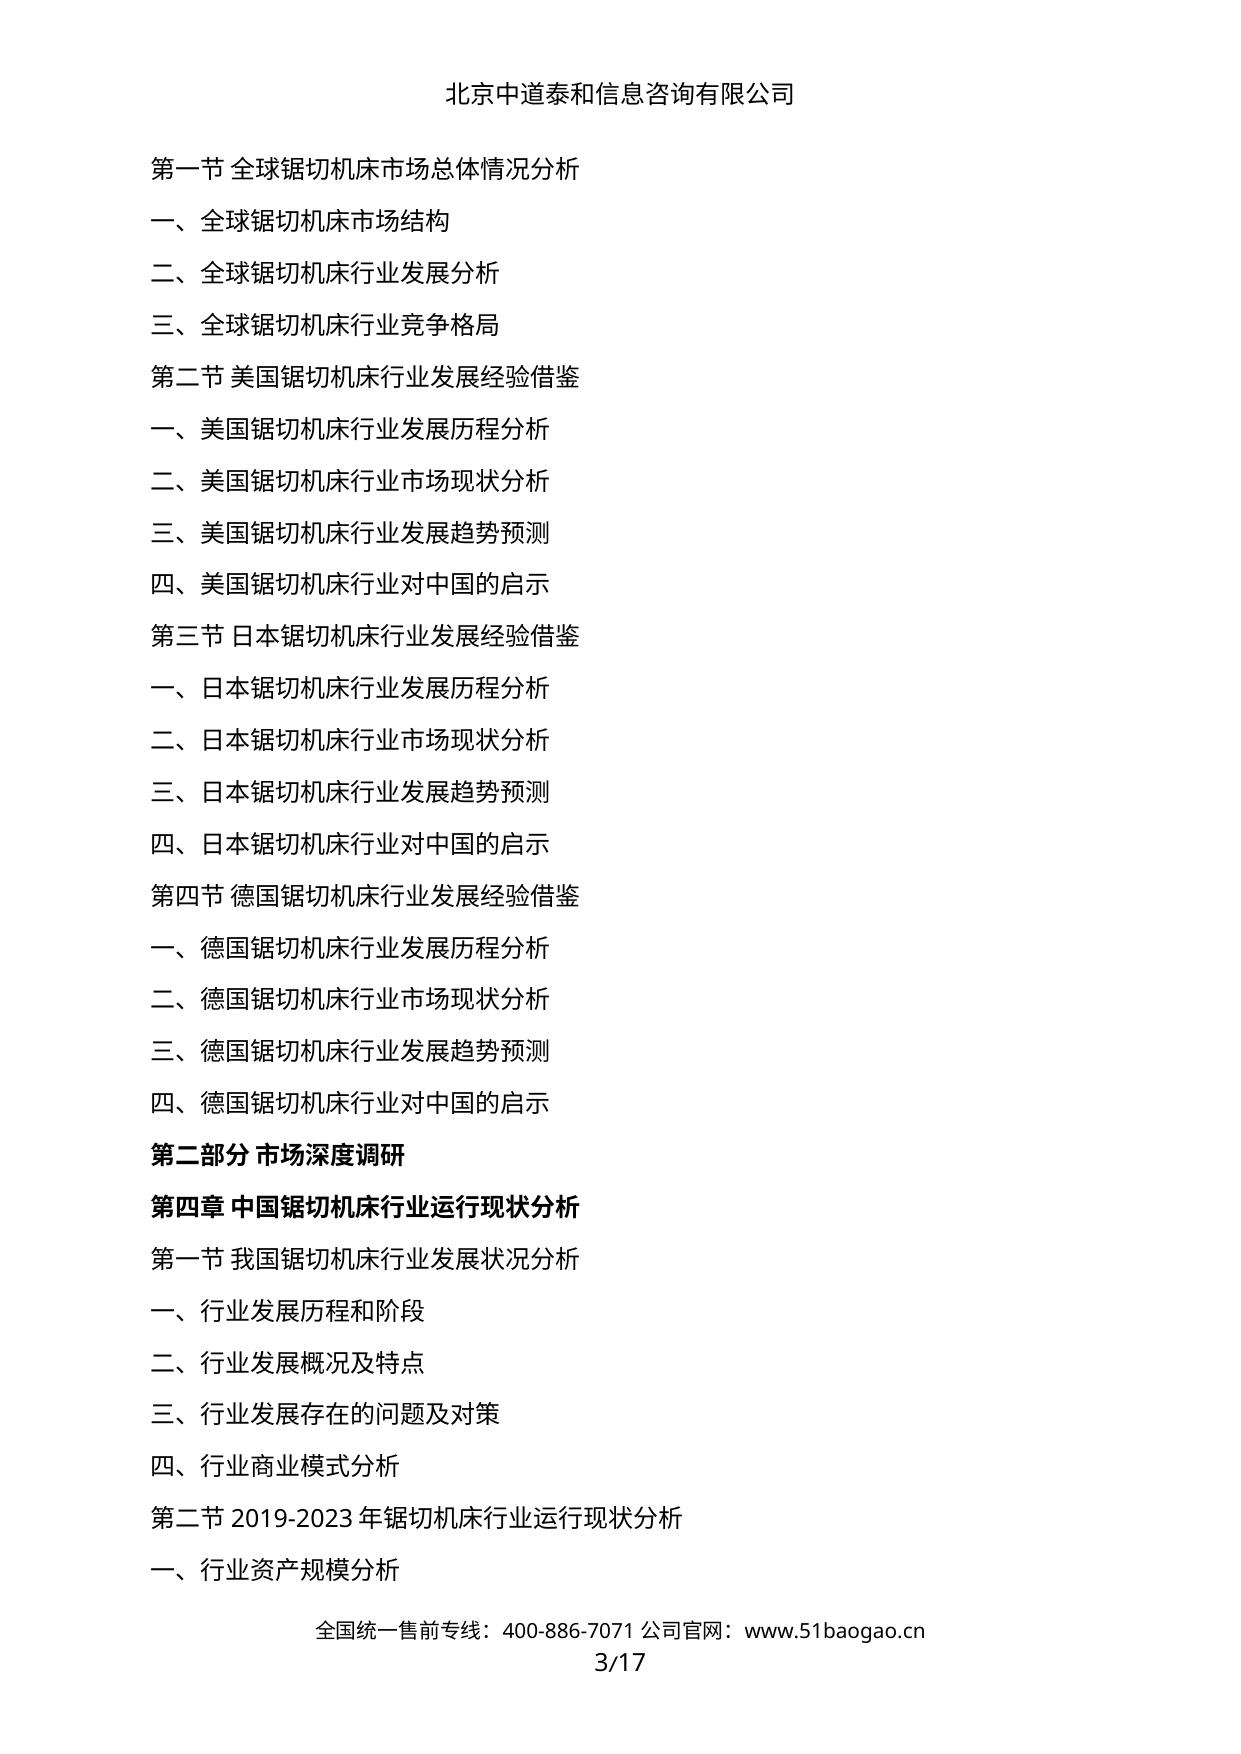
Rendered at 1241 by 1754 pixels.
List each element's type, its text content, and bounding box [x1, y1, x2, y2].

text 三、全球锯切机床行业竞争格局 [150, 306, 1090, 342]
text 二、德国锯切机床行业市场现状分析 [150, 980, 1090, 1016]
text 一、行业资产规模分析 [150, 1551, 1090, 1587]
text 第三节 日本锯切机床行业发展经验借鉴 [150, 617, 1090, 653]
text 一、日本锯切机床行业发展历程分析 [150, 669, 1090, 705]
text 三、行业发展存在的问题及对策 [150, 1395, 1090, 1431]
text 四、美国锯切机床行业对中国的启示 [150, 565, 1090, 601]
text 第四章 中国锯切机床行业运行现状分析 [150, 1187, 1090, 1224]
text 第四节 德国锯切机床行业发展经验借鉴 [150, 876, 1090, 912]
text 三、美国锯切机床行业发展趋势预测 [150, 513, 1090, 549]
text 三、德国锯切机床行业发展趋势预测 [150, 1032, 1090, 1068]
text 第二节 美国锯切机床行业发展经验借鉴 [150, 357, 1090, 394]
text 第一节 我国锯切机床行业发展状况分析 [150, 1239, 1090, 1276]
text 二、行业发展概况及特点 [150, 1343, 1090, 1379]
text 一、德国锯切机床行业发展历程分析 [150, 928, 1090, 964]
text 一、行业发展历程和阶段 [150, 1291, 1090, 1327]
text 二、日本锯切机床行业市场现状分析 [150, 721, 1090, 757]
text 第二部分 市场深度调研 [150, 1136, 1090, 1172]
text 一、美国锯切机床行业发展历程分析 [150, 409, 1090, 446]
text 第二节 2019-2023年锯切机床行业运行现状分析 [150, 1499, 1090, 1535]
text 三、日本锯切机床行业发展趋势预测 [150, 772, 1090, 809]
text 四、行业商业模式分析 [150, 1447, 1090, 1483]
text 二、美国锯切机床行业市场现状分析 [150, 461, 1090, 497]
text 一、全球锯切机床市场结构 [150, 202, 1090, 238]
text 第一节 全球锯切机床市场总体情况分析 [150, 150, 1090, 186]
text 四、德国锯切机床行业对中国的启示 [150, 1084, 1090, 1120]
text 四、日本锯切机床行业对中国的启示 [150, 824, 1090, 861]
text 二、全球锯切机床行业发展分析 [150, 254, 1090, 290]
